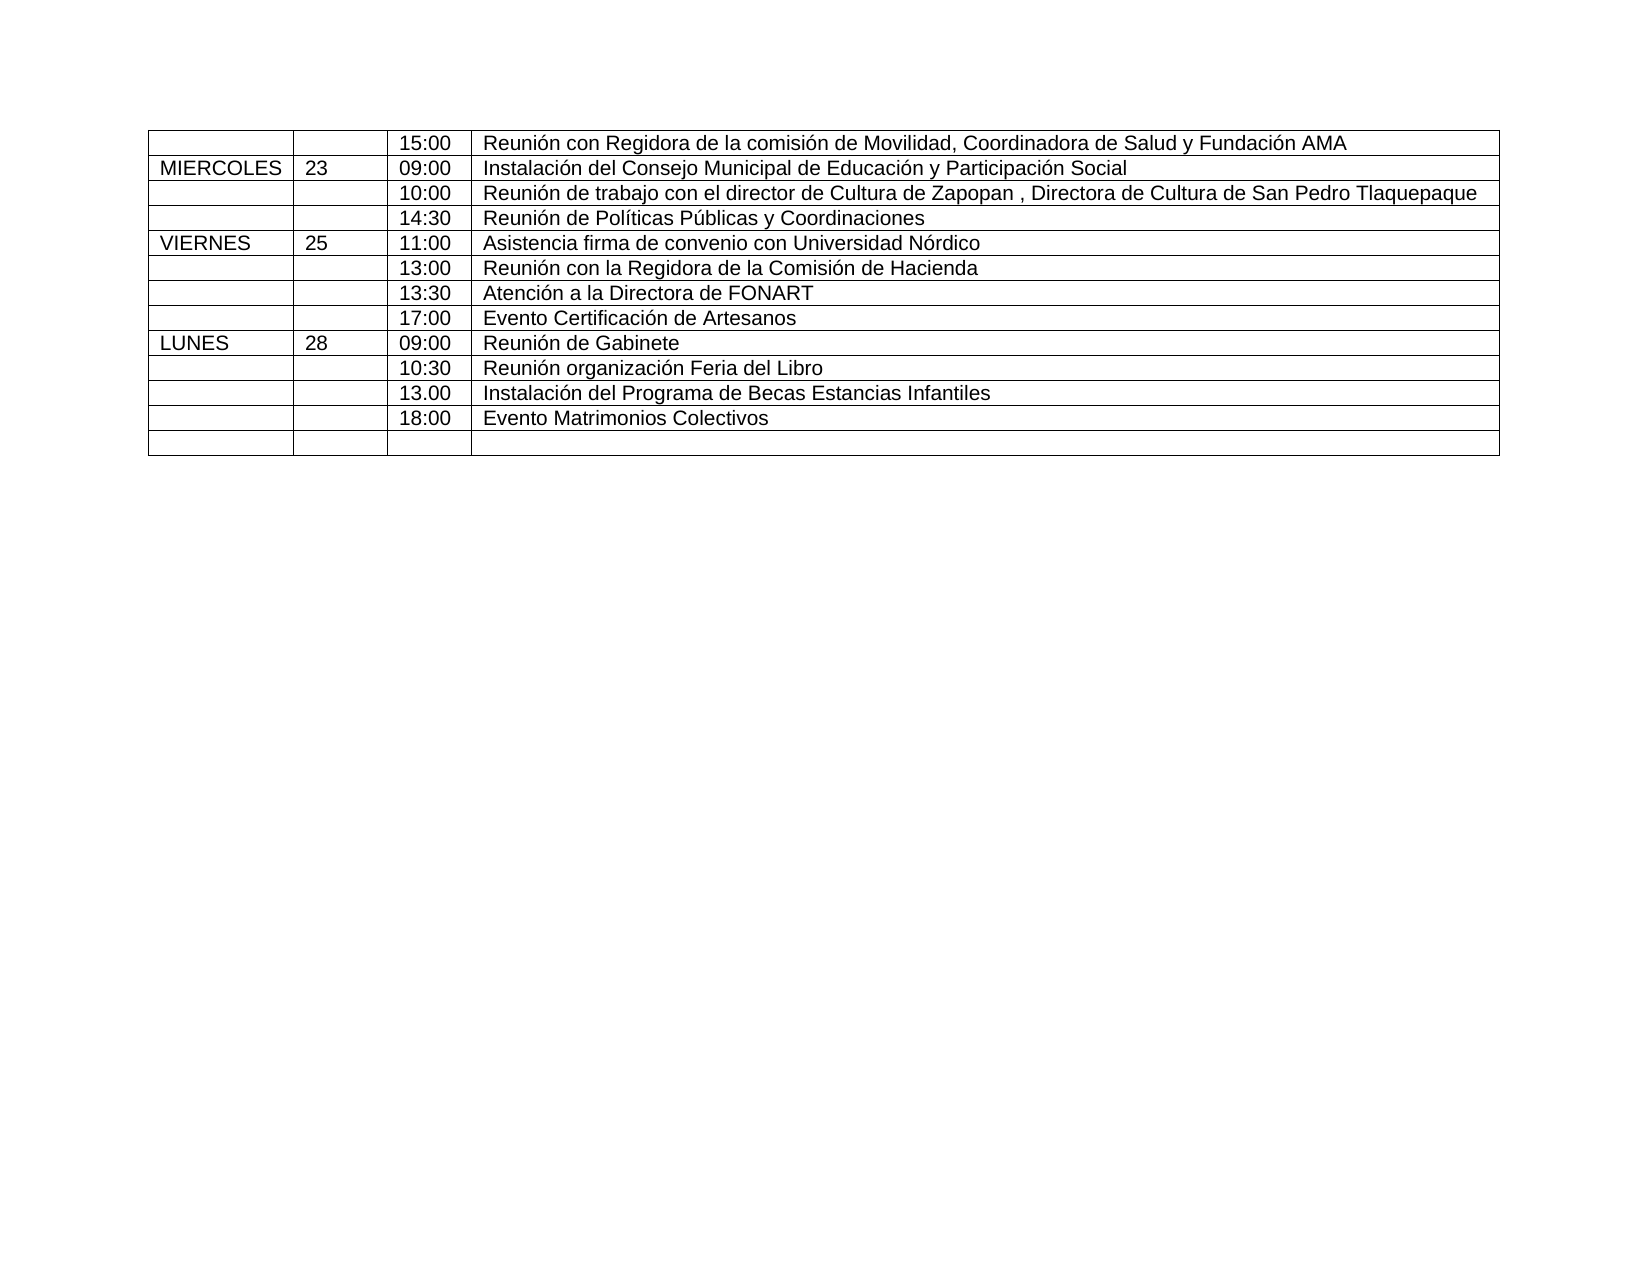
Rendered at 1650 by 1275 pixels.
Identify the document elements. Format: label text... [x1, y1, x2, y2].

table_cell 23 [294, 156, 387, 180]
table_cell Reunión con la Regidora de la Comisión de Hacienda [472, 256, 1499, 280]
table_cell [294, 381, 387, 405]
table_cell [294, 281, 387, 305]
table_cell MIERCOLES [149, 156, 293, 180]
table_cell [388, 431, 471, 455]
table_cell [294, 206, 387, 230]
table_cell Instalación del Consejo Municipal de Educación y Participación Social [472, 156, 1499, 180]
table_cell [149, 256, 293, 280]
table_cell 09:00 [388, 156, 471, 180]
table_cell Instalación del Programa de Becas Estancias Infantiles [472, 381, 1499, 405]
table_cell 13:00 [388, 256, 471, 280]
table_cell [472, 431, 1499, 455]
table_cell 11:00 [388, 231, 471, 255]
table_cell LUNES [149, 331, 293, 355]
table_cell 25 [294, 231, 387, 255]
table_cell 10:30 [388, 356, 471, 380]
table_cell 10:00 [388, 181, 471, 205]
table_cell [294, 131, 387, 155]
table_cell VIERNES [149, 231, 293, 255]
table_cell Reunión de Políticas Públicas y Coordinaciones [472, 206, 1499, 230]
table_cell [294, 356, 387, 380]
table_cell [149, 381, 293, 405]
table_cell 17:00 [388, 306, 471, 330]
table_cell Reunión de trabajo con el director de Cultura de Zapopan , Directora de Cultura de San Pedro Tlaquepaque [472, 181, 1499, 205]
table_cell Evento Matrimonios Colectivos [472, 406, 1499, 430]
table_cell [149, 181, 293, 205]
table_cell 13:30 [388, 281, 471, 305]
table_cell [149, 431, 293, 455]
table_cell Reunión organización Feria del Libro [472, 356, 1499, 380]
table_cell [149, 306, 293, 330]
table_cell 28 [294, 331, 387, 355]
table_cell 15:00 [388, 131, 471, 155]
table_cell 09:00 [388, 331, 471, 355]
table_cell [149, 406, 293, 430]
table_cell [294, 406, 387, 430]
table_cell 14:30 [388, 206, 471, 230]
table_cell 18:00 [388, 406, 471, 430]
table_cell Reunión con Regidora de la comisión de Movilidad, Coordinadora de Salud y Fundación AMA [472, 131, 1499, 155]
table_cell Evento Certificación de Artesanos [472, 306, 1499, 330]
table_cell [149, 281, 293, 305]
table_cell [149, 356, 293, 380]
table_cell 13.00 [388, 381, 471, 405]
table_cell Atención a la Directora de FONART [472, 281, 1499, 305]
table_cell [294, 306, 387, 330]
table_cell [149, 206, 293, 230]
table_cell Asistencia firma de convenio con Universidad Nórdico [472, 231, 1499, 255]
table_cell [294, 431, 387, 455]
table_cell [294, 181, 387, 205]
table_cell Reunión de Gabinete [472, 331, 1499, 355]
table_cell [149, 131, 293, 155]
table_cell [294, 256, 387, 280]
